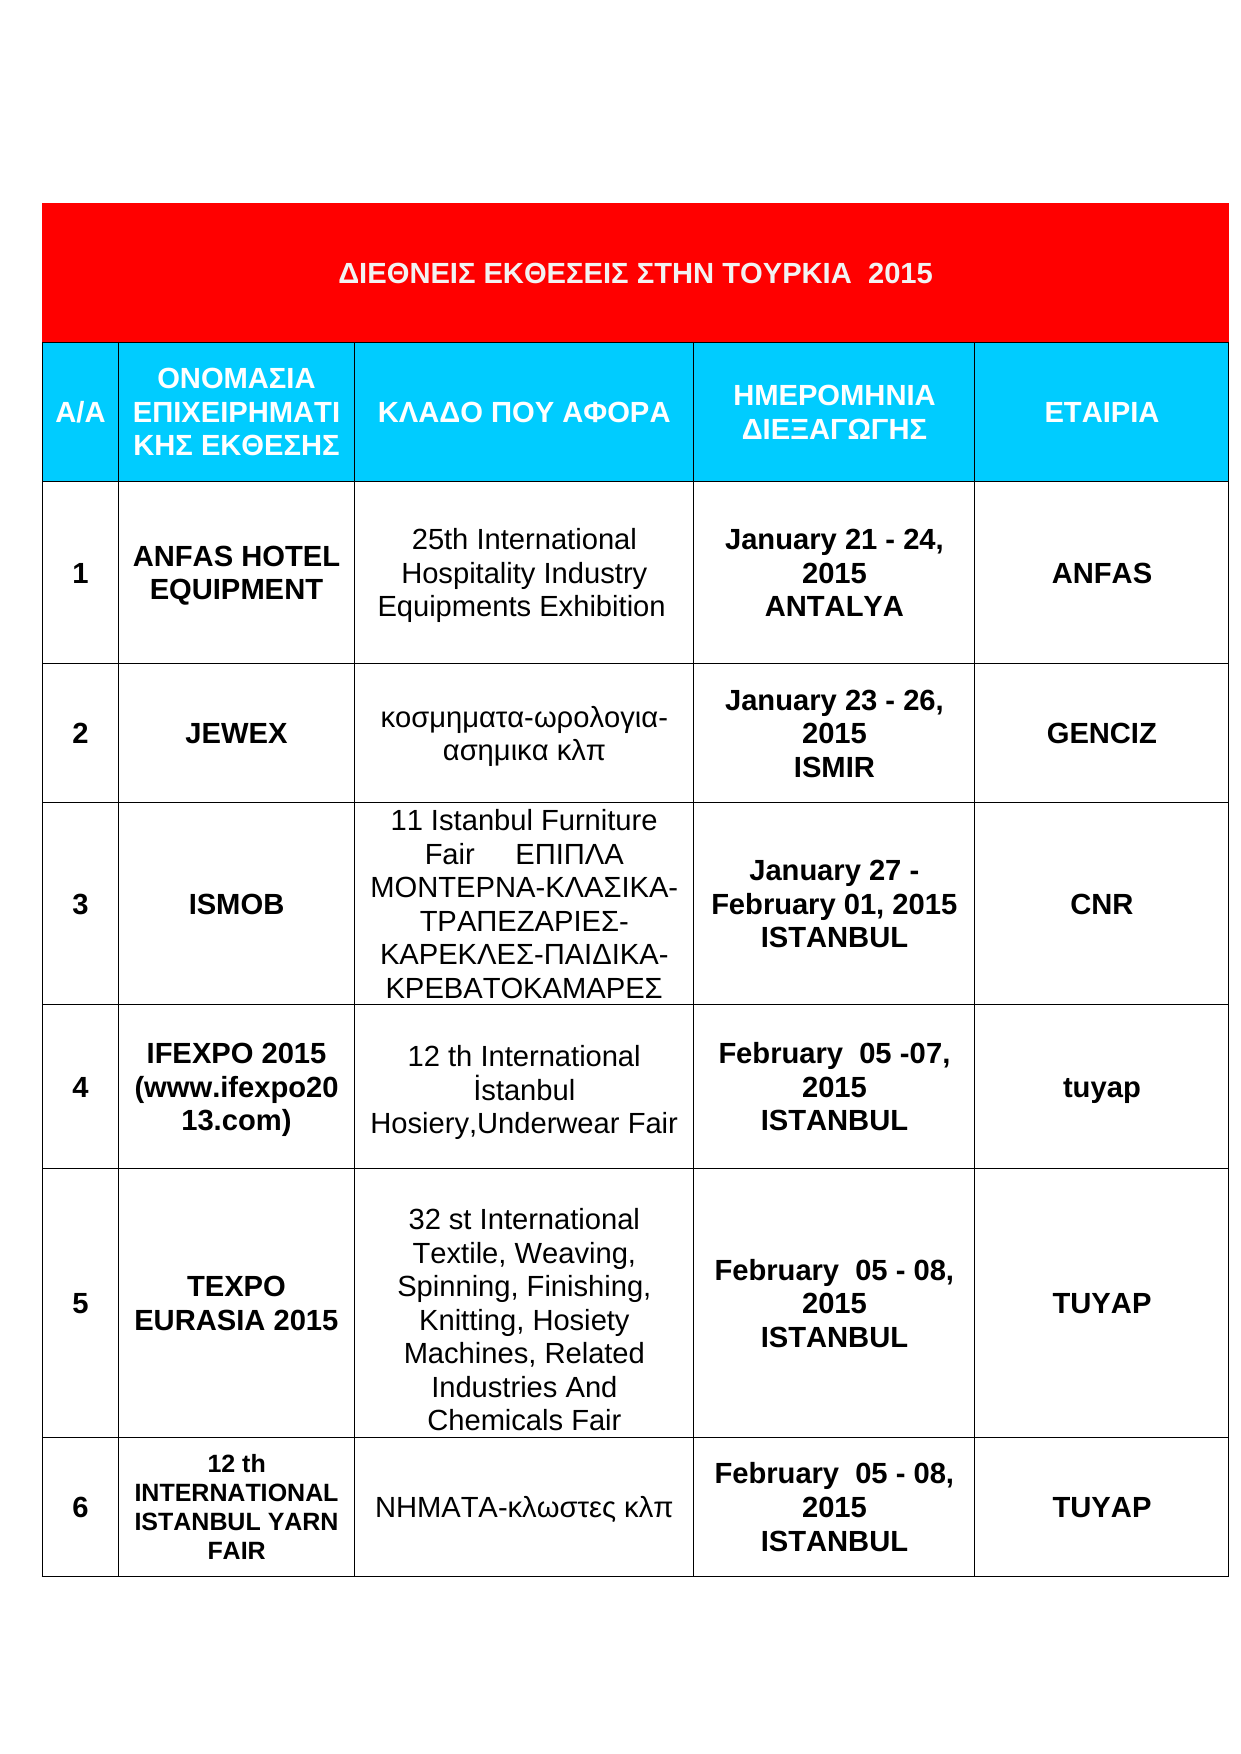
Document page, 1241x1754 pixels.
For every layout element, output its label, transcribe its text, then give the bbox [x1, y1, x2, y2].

table_cell 12 th INTERNATIONAL ISTANBUL YARN FAIR [119, 1438, 354, 1576]
table_cell January 27 - February 01, 2015 ISTANBUL [694, 803, 974, 1004]
table_cell TEXPO EURASIA 2015 [119, 1169, 354, 1437]
table_cell ISMOB [119, 803, 354, 1004]
table_cell κοσμηματα-ωρολογια-ασημικα κλπ [355, 664, 693, 802]
table_cell 4 [43, 1005, 118, 1168]
table_cell February 05 - 08, 2015 ISTANBUL [694, 1169, 974, 1437]
table_cell ΟΝΟΜΑΣΙΑ ΕΠΙΧΕΙΡΗΜΑΤΙΚΗΣ ΕΚΘΕΣΗΣ [119, 343, 354, 481]
table_cell ΗΜΕΡΟΜΗΝΙΑ ΔΙΕΞΑΓΩΓΗΣ [694, 343, 974, 481]
table_cell ΕΤΑΙΡΙΑ [975, 343, 1228, 481]
table_cell 5 [43, 1169, 118, 1437]
table_cell January 21 - 24, 2015 ANTALYA [694, 482, 974, 663]
table_cell 25th International Hospitality Industry Equipments Exhibition [355, 482, 693, 663]
table_cell 11 Istanbul Furniture Fair ΕΠΙΠΛΑ ΜΟΝΤΕΡΝΑ-ΚΛΑΣΙΚΑ-ΤΡΑΠΕΖΑΡΙΕΣ-ΚΑΡΕΚΛΕΣ-ΠΑΙΔΙΚΑ-ΚΡΕΒΑΤΟΚΑΜΑΡΕΣ [355, 803, 693, 1004]
table_cell A/A [43, 343, 118, 481]
table_cell ANFAS HOTEL EQUIPMENT [119, 482, 354, 663]
table_cell ANFAS [975, 482, 1228, 663]
table_cell GENCIZ [975, 664, 1228, 802]
table_cell 12 th International İstanbul Hosiery,Underwear Fair [355, 1005, 693, 1168]
table_cell tuyap [975, 1005, 1228, 1168]
table_cell 6 [43, 1438, 118, 1576]
table_cell 2 [43, 664, 118, 802]
table_header ΔΙΕΘΝΕΙΣ ΕΚΘΕΣΕΙΣ ΣΤΗΝ ΤΟΥΡΚΙΑ 2015 [42, 203, 1229, 342]
table_cell CNR [975, 803, 1228, 1004]
table_cell 32 st International Textile, Weaving, Spinning, Finishing, Knitting, Hosiety Machines, Related Industries And Chemicals Fair [355, 1169, 693, 1437]
table_cell TUYAP [975, 1169, 1228, 1437]
table_cell 1 [43, 482, 118, 663]
table_cell IFEXPO 2015 (www.ifexpo2013.com) [119, 1005, 354, 1168]
table_cell February 05 -07, 2015 ISTANBUL [694, 1005, 974, 1168]
table_cell January 23 - 26, 2015 ISMIR [694, 664, 974, 802]
table_cell ΚΛΑΔΟ ΠΟΥ ΑΦΟΡΑ [355, 343, 693, 481]
table_cell NHMATA-κλωστες κλπ [355, 1438, 693, 1576]
table_cell February 05 - 08, 2015 ISTANBUL [694, 1438, 974, 1576]
table_cell TUYAP [975, 1438, 1228, 1576]
table_cell JEWEX [119, 664, 354, 802]
table_cell 3 [43, 803, 118, 1004]
